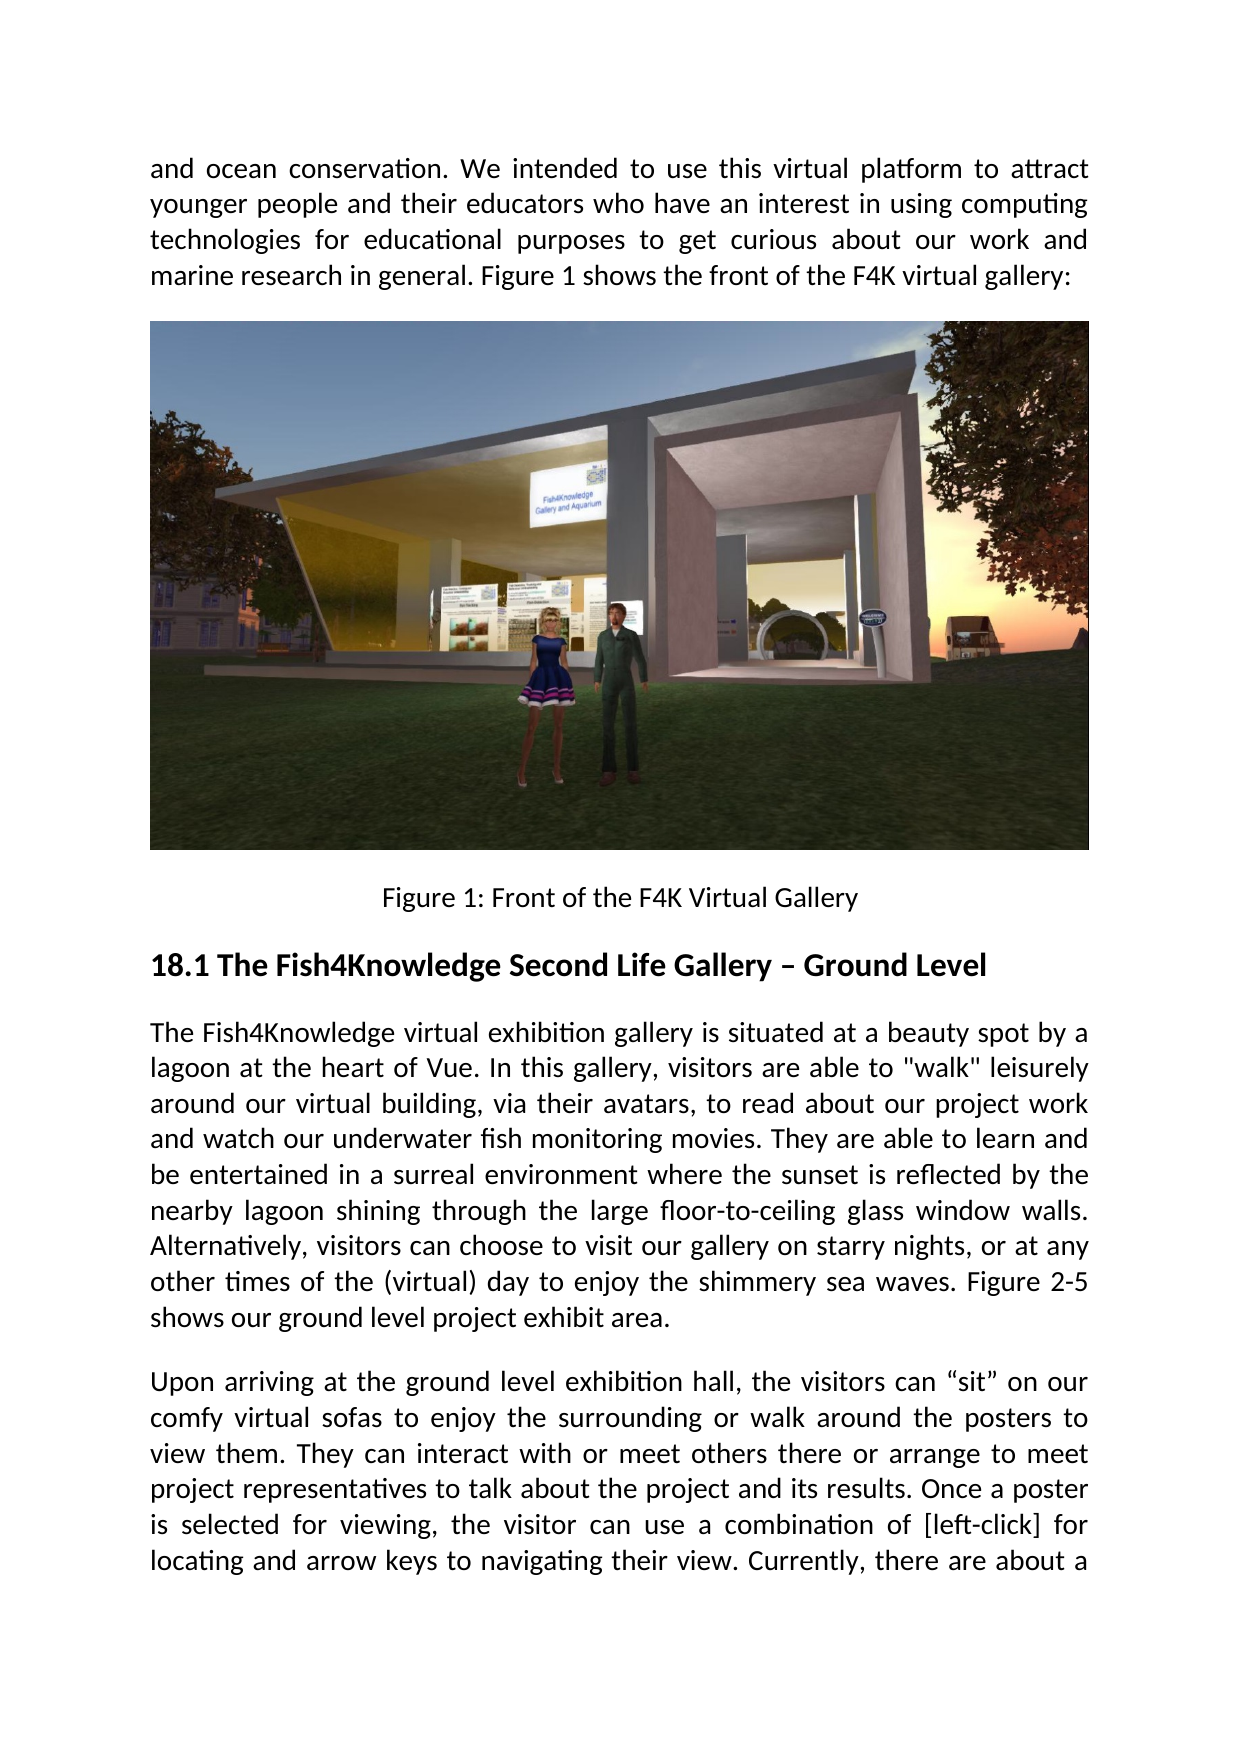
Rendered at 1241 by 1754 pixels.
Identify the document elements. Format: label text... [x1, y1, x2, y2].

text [150, 150, 1090, 292]
text Figure 1: Front of the F4K Virtual Gallery [150, 879, 1090, 914]
text 18.1 The Fish4Knowledge Second Life Gallery – Ground Level [150, 944, 1090, 984]
picture [150, 321, 1089, 850]
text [150, 1363, 1090, 1577]
text The Fish4Knowledge virtual exhibition gallery is situated at a beauty spot by a lagoon at the heart of Vue. In this gallery, visitors are able to "walk" leisurely around our virtual building, via their avatars, to read about our project work and watch our underwater fish monitoring movies. They are able to learn and be entertained in a surreal environment where the sunset is reflected by the nearby lagoon shining through the large floor-to-ceiling glass window walls. Alternatively, visitors can choose to visit our gallery on starry nights, or at any other times of the (virtual) day to enjoy the shimmery sea waves. Figure 2-5 shows our ground level project exhibit area. [150, 1014, 1090, 1334]
